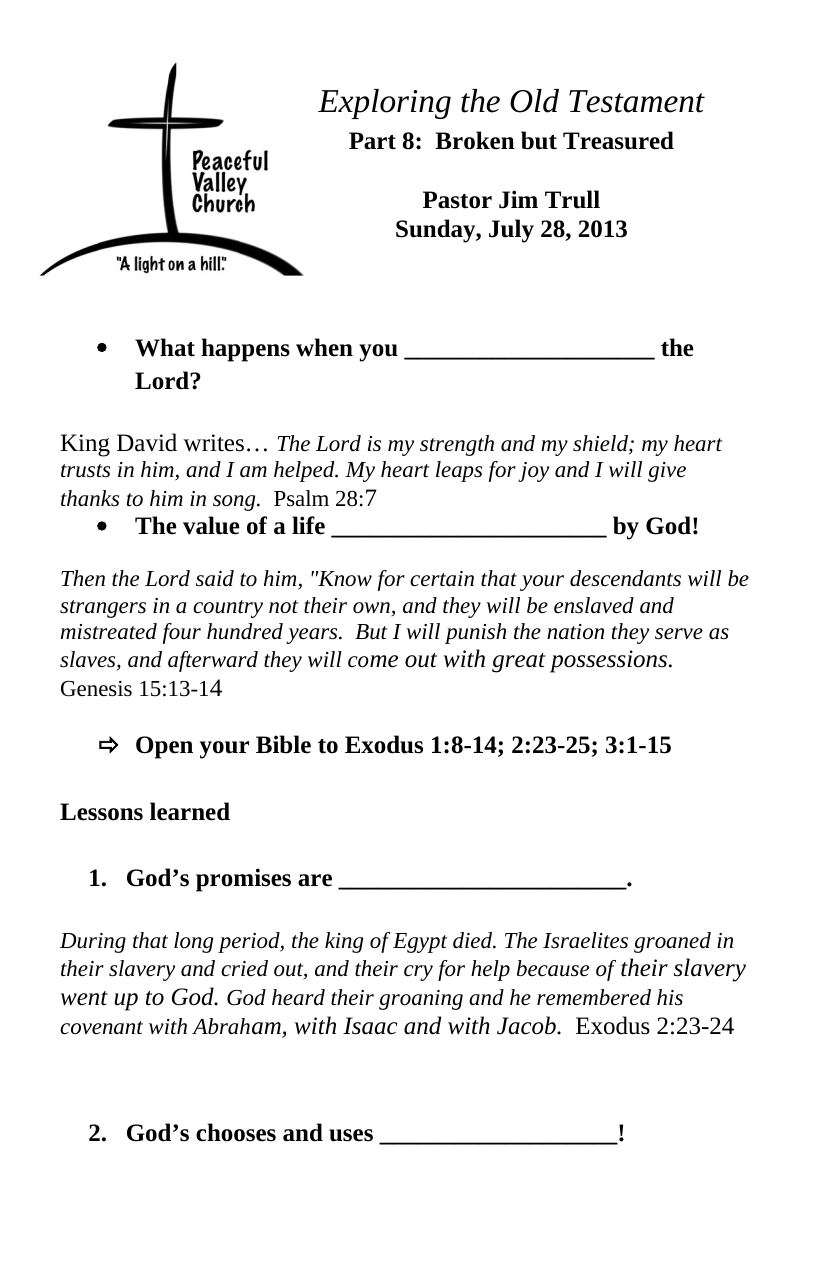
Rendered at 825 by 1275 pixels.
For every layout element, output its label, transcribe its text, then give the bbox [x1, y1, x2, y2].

text During that long period, the king of Egypt died. The Israelites groaned in their slavery and cried out, and their cry for help because of their slavery went up to God. God heard their groaning and he remembered his covenant with Abraham, with Isaac and with Jacob. Exodus 2:23-24 [60, 927, 750, 1040]
picture [28, 56, 380, 282]
text Lessons learned [60, 797, 750, 826]
list God’s chooses and uses ___________________! [88, 1118, 750, 1147]
text Then the Lord said to him, "Know for certain that your descendants will be strangers in a country not their own, and they will be enslaved and mistreated four hundred years. But I will punish the nation they serve as slaves, and afterward they will come out with great possessions. Genesis 15:13-14 [60, 565, 750, 702]
list The value of a life ______________________ by God! [97, 511, 750, 540]
list Open your Bible to Exodus 1:8-14; 2:23-25; 3:1-15 [97, 731, 750, 759]
text King David writes… The Lord is my strength and my shield; my heart trusts in him, and I am helped. My heart leaps for joy and I will give thanks to him in song. Psalm 28:7 [60, 428, 750, 511]
list What happens when you ____________________ the Lord? [97, 333, 750, 394]
list God’s promises are _______________________. [88, 863, 750, 892]
